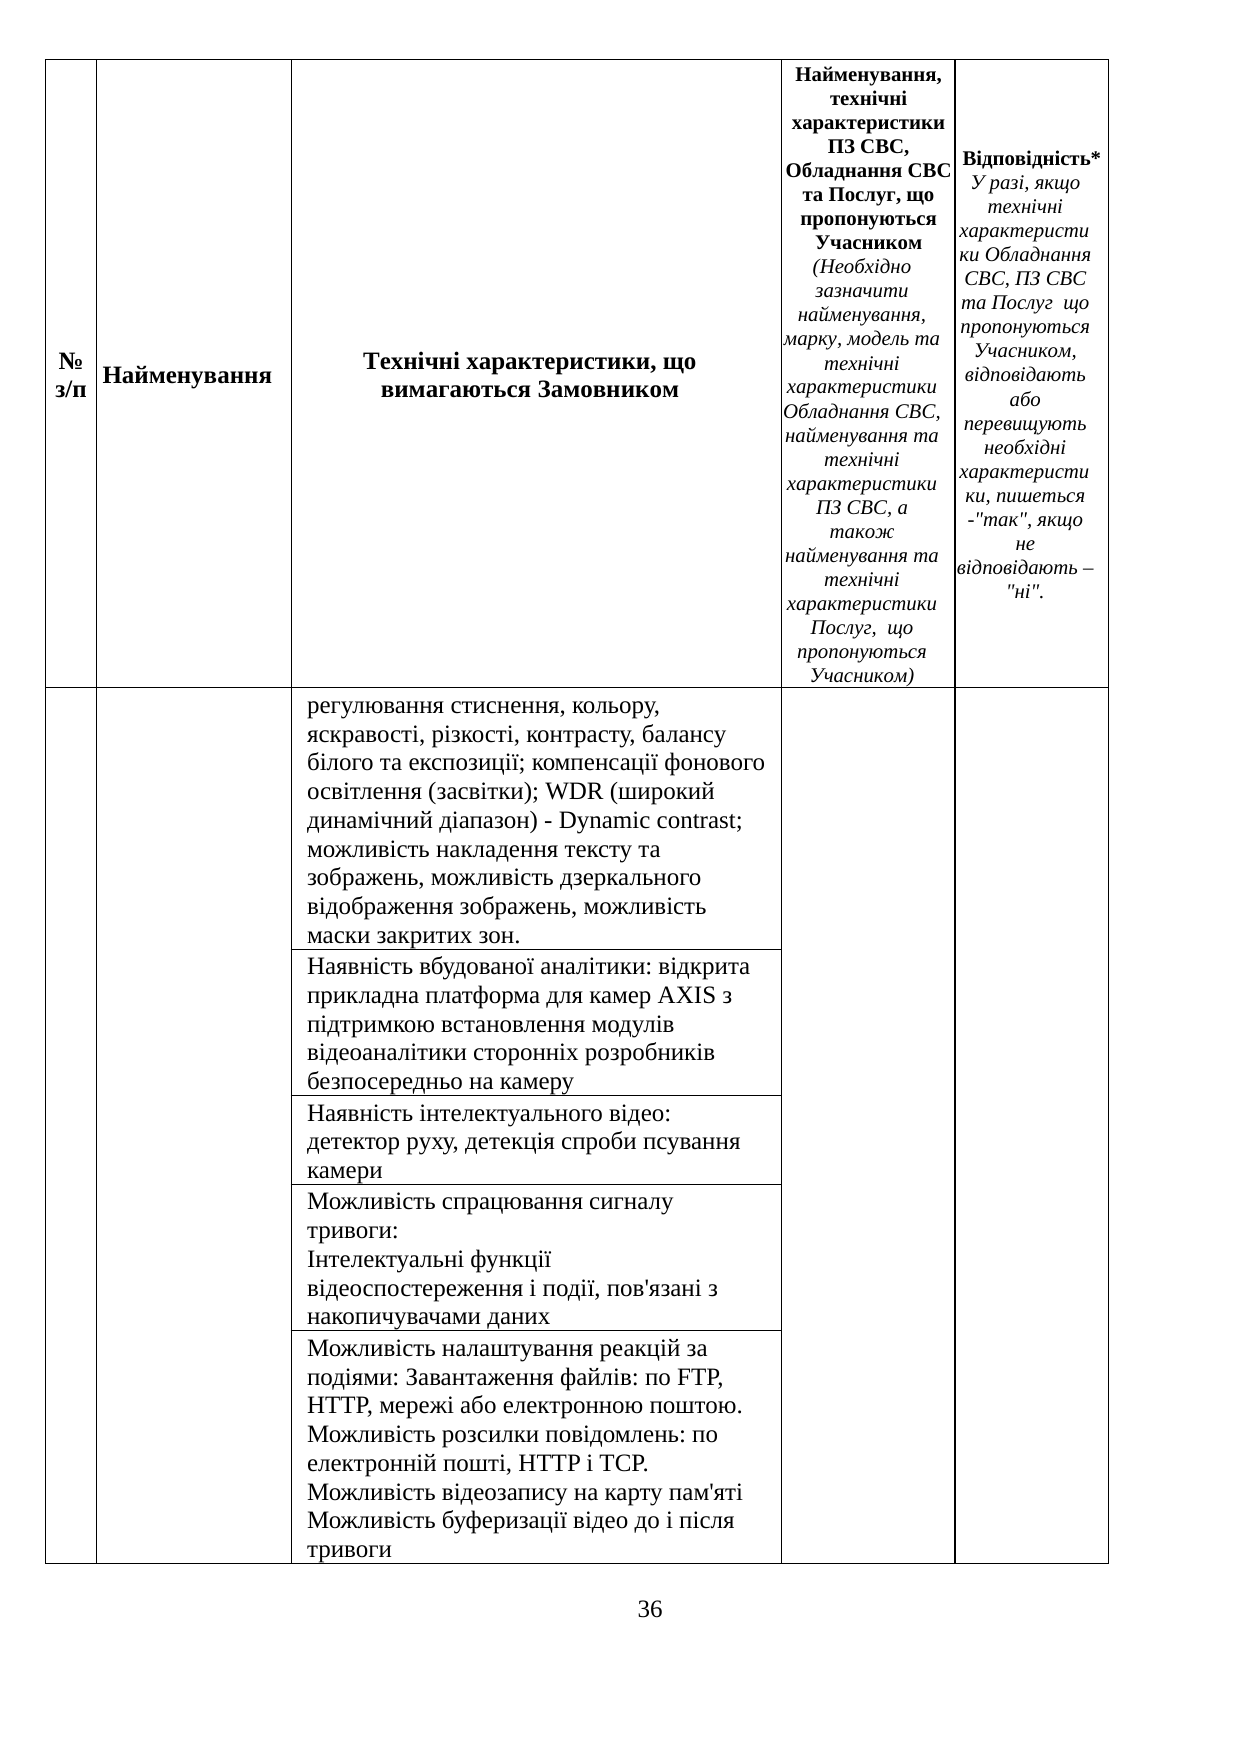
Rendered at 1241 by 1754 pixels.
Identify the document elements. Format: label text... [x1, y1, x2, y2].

table_cell Налаштування зображення: наявність регулювання стиснення, кольору, яскравості, різкості, контрасту, балансу білого та експозиції; компенсації фонового освітлення (засвітки); WDR (широкий динамічний діапазон) - Dynamic contrast; можливість накладення тексту та зображень, можливість дзеркального відображення зображень, можливість маски закритих зон. [292, 688, 781, 949]
table_cell Можливість налаштування реакцій за подіями: Завантаження файлів: по FTP, HTTP, мережі або електронною поштою. Можливість розсилки повідомлень: по електронній пошті, HTTP і TCP. Можливість відеозапису на карту пам'яті Можливість буферизації відео до і після тривоги [292, 1331, 781, 1563]
table_cell Наявність вбудованої аналітики: відкрита прикладна платформа для камер AXIS з підтримкою встановлення модулів відеоаналітики сторонніх розробників безпосередньо на камеру [292, 950, 781, 1095]
table_header № з/п [46, 60, 96, 687]
table_header Найменування [97, 60, 291, 687]
table_cell Наявність інтелектуального відео: детектор руху, детекція спроби псування камери [292, 1096, 781, 1184]
table_header Найменування, технічні характеристики ПЗ СВС, Обладнання СВС та Послуг, що пропонуються Учасником (Необхідно зазначити найменування, марку, модель та технічні характеристики Обладнання СВС, найменування та технічні характеристики ПЗ СВС, а також найменування та технічні характеристики Послуг, що пропонуються Учасником) [782, 60, 954, 687]
table_header Відповідність* У разі, якщо технічні характеристики Обладнання СВС, ПЗ СВС та Послуг що пропонуються Учасником, відповідають або перевищують необхідні характеристики, пишеться -"так", якщо не відповідають – "ні". [956, 60, 1108, 687]
table_header Технічні характеристики, що вимагаються Замовником [292, 60, 781, 687]
table_cell Можливість спрацювання сигналу тривоги: Інтелектуальні функції відеоспостереження і події, пов'язані з накопичувачами даних [292, 1185, 781, 1330]
